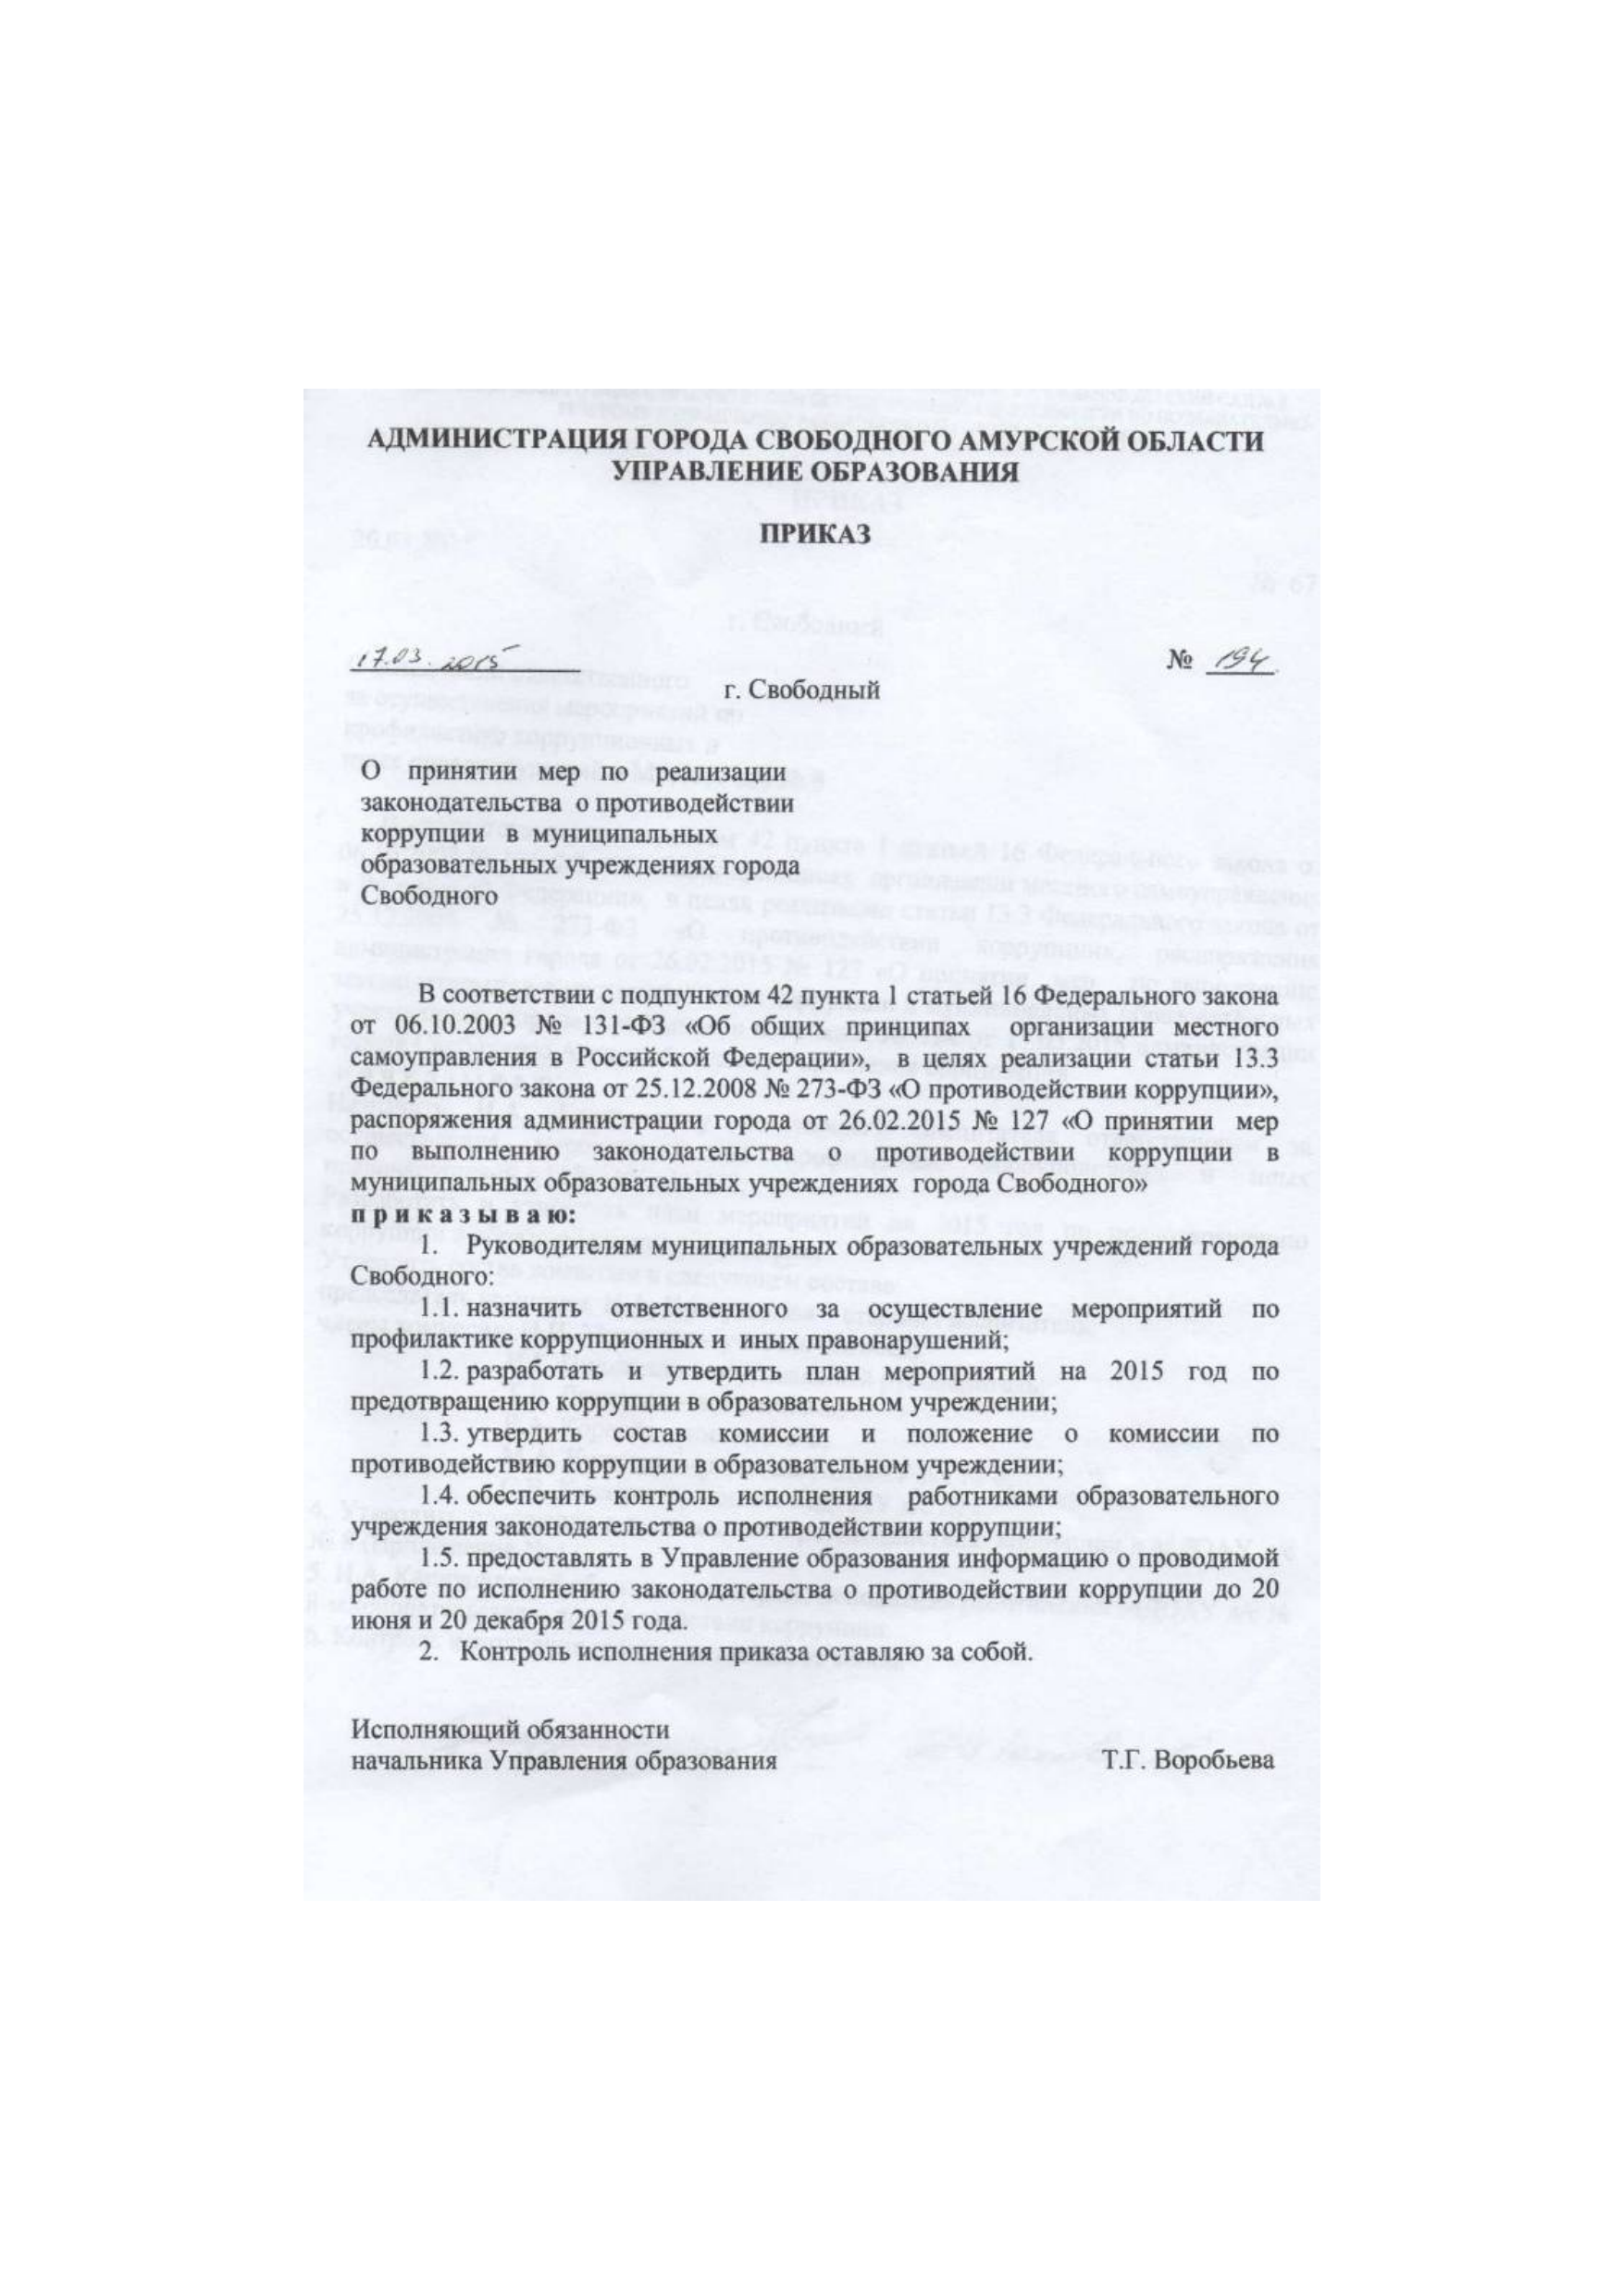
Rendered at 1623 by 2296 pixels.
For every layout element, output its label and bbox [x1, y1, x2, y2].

picture [304, 389, 1320, 1901]
